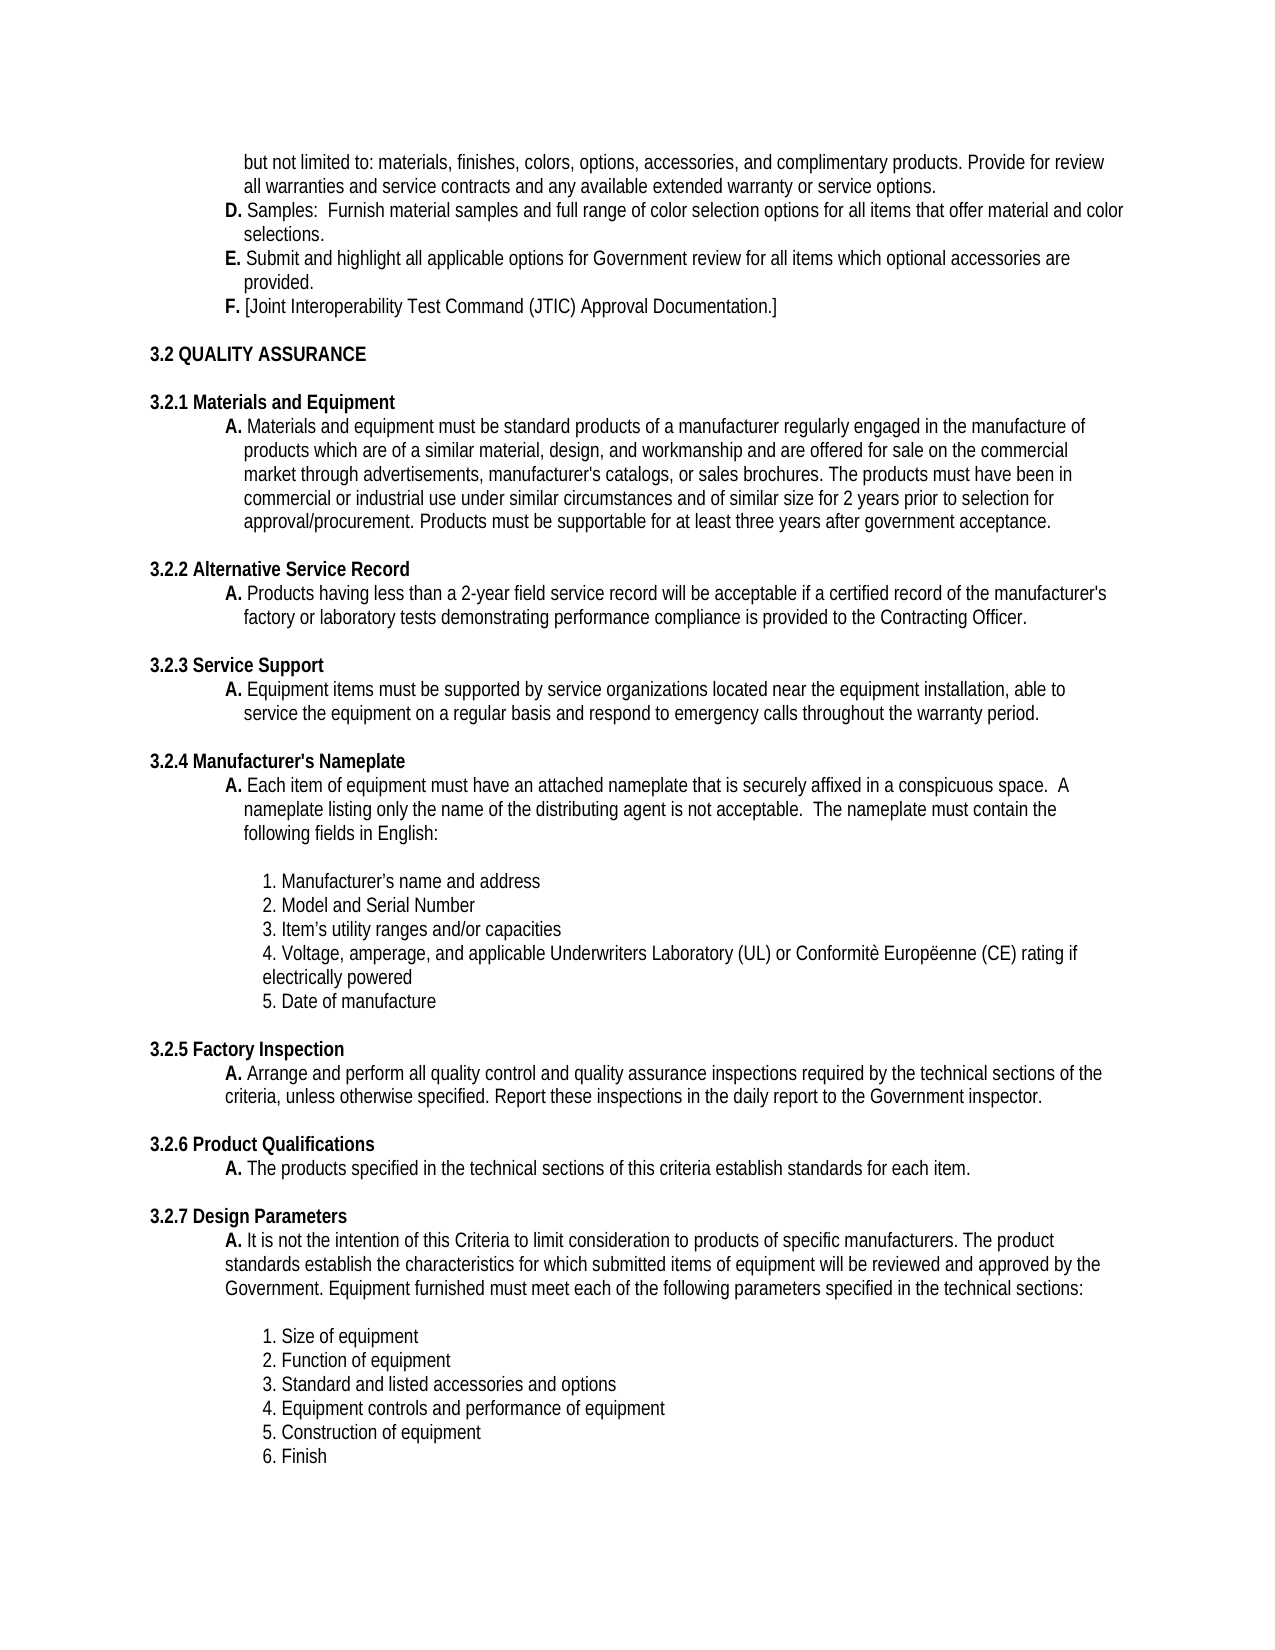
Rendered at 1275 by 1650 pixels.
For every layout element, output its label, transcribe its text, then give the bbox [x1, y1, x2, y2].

text 3.2.2 Alternative Service Record [150, 557, 1125, 581]
text A. Products having less than a 2-year field service record will be acceptable if a certified record of the manufacturer's factory or laboratory tests demonstrating performance compliance is provided to the Contracting Officer. [225, 581, 1125, 629]
list A. Arrange and perform all quality control and quality assurance inspections required by the technical sections of the criteria, unless otherwise specified. Report these inspections in the daily report to the Government inspector. [225, 1060, 1125, 1108]
list 6. Finish [262, 1444, 1125, 1468]
text 3.2.4 Manufacturer's Nameplate [150, 749, 1125, 773]
text A. Equipment items must be supported by service organizations located near the equipment installation, able to service the equipment on a regular basis and respond to emergency calls throughout the warranty period. [225, 677, 1125, 725]
text A. Each item of equipment must have an attached nameplate that is securely affixed in a conspicuous space. A nameplate listing only the name of the distributing agent is not acceptable. The nameplate must contain the following fields in English: [225, 773, 1125, 845]
text 3.2.6 Product Qualifications [150, 1132, 1125, 1156]
list 3. Item’s utility ranges and/or capacities [262, 917, 1125, 941]
list 3.2.1 Materials and Equipment [150, 389, 1125, 413]
list 1. Manufacturer’s name and address [262, 869, 1125, 893]
list 2. Function of equipment [262, 1348, 1125, 1372]
list E. Submit and highlight all applicable options for Government review for all items which optional accessories are provided. [225, 246, 1125, 294]
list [225, 150, 1125, 198]
list A. Materials and equipment must be standard products of a manufacturer regularly engaged in the manufacture of products which are of a similar material, design, and workmanship and are offered for sale on the commercial market through advertisements, manufacturer's catalogs, or sales brochures. The products must have been in commercial or industrial use under similar circumstances and of similar size for 2 years prior to selection for approval/procurement. Products must be supportable for at least three years after government acceptance. [225, 413, 1125, 533]
text 3.2.3 Service Support [150, 653, 1125, 677]
text 3.2 QUALITY ASSURANCE [150, 342, 1125, 366]
list 4. Voltage, amperage, and applicable Underwriters Laboratory (UL) or Conformitè Europëenne (CE) rating if electrically powered [262, 941, 1125, 988]
list F. [Joint Interoperability Test Command (JTIC) Approval Documentation.] [225, 294, 1125, 318]
list 4. Equipment controls and performance of equipment [262, 1396, 1125, 1420]
list 5. Construction of equipment [262, 1420, 1125, 1444]
text 3.2.5 Factory Inspection [150, 1036, 1125, 1060]
list 1. Size of equipment [262, 1324, 1125, 1348]
list D. Samples: Furnish material samples and full range of color selection options for all items that offer material and color selections. [225, 198, 1125, 246]
list 3. Standard and listed accessories and options [262, 1372, 1125, 1396]
list A. It is not the intention of this Criteria to limit consideration to products of specific manufacturers. The product standards establish the characteristics for which submitted items of equipment will be reviewed and approved by the Government. Equipment furnished must meet each of the following parameters specified in the technical sections: [225, 1228, 1125, 1300]
list 5. Date of manufacture [262, 988, 1125, 1012]
text 3.2.7 Design Parameters [150, 1204, 1125, 1228]
list 2. Model and Serial Number [262, 893, 1125, 917]
list A. The products specified in the technical sections of this criteria establish standards for each item. [225, 1156, 1125, 1180]
